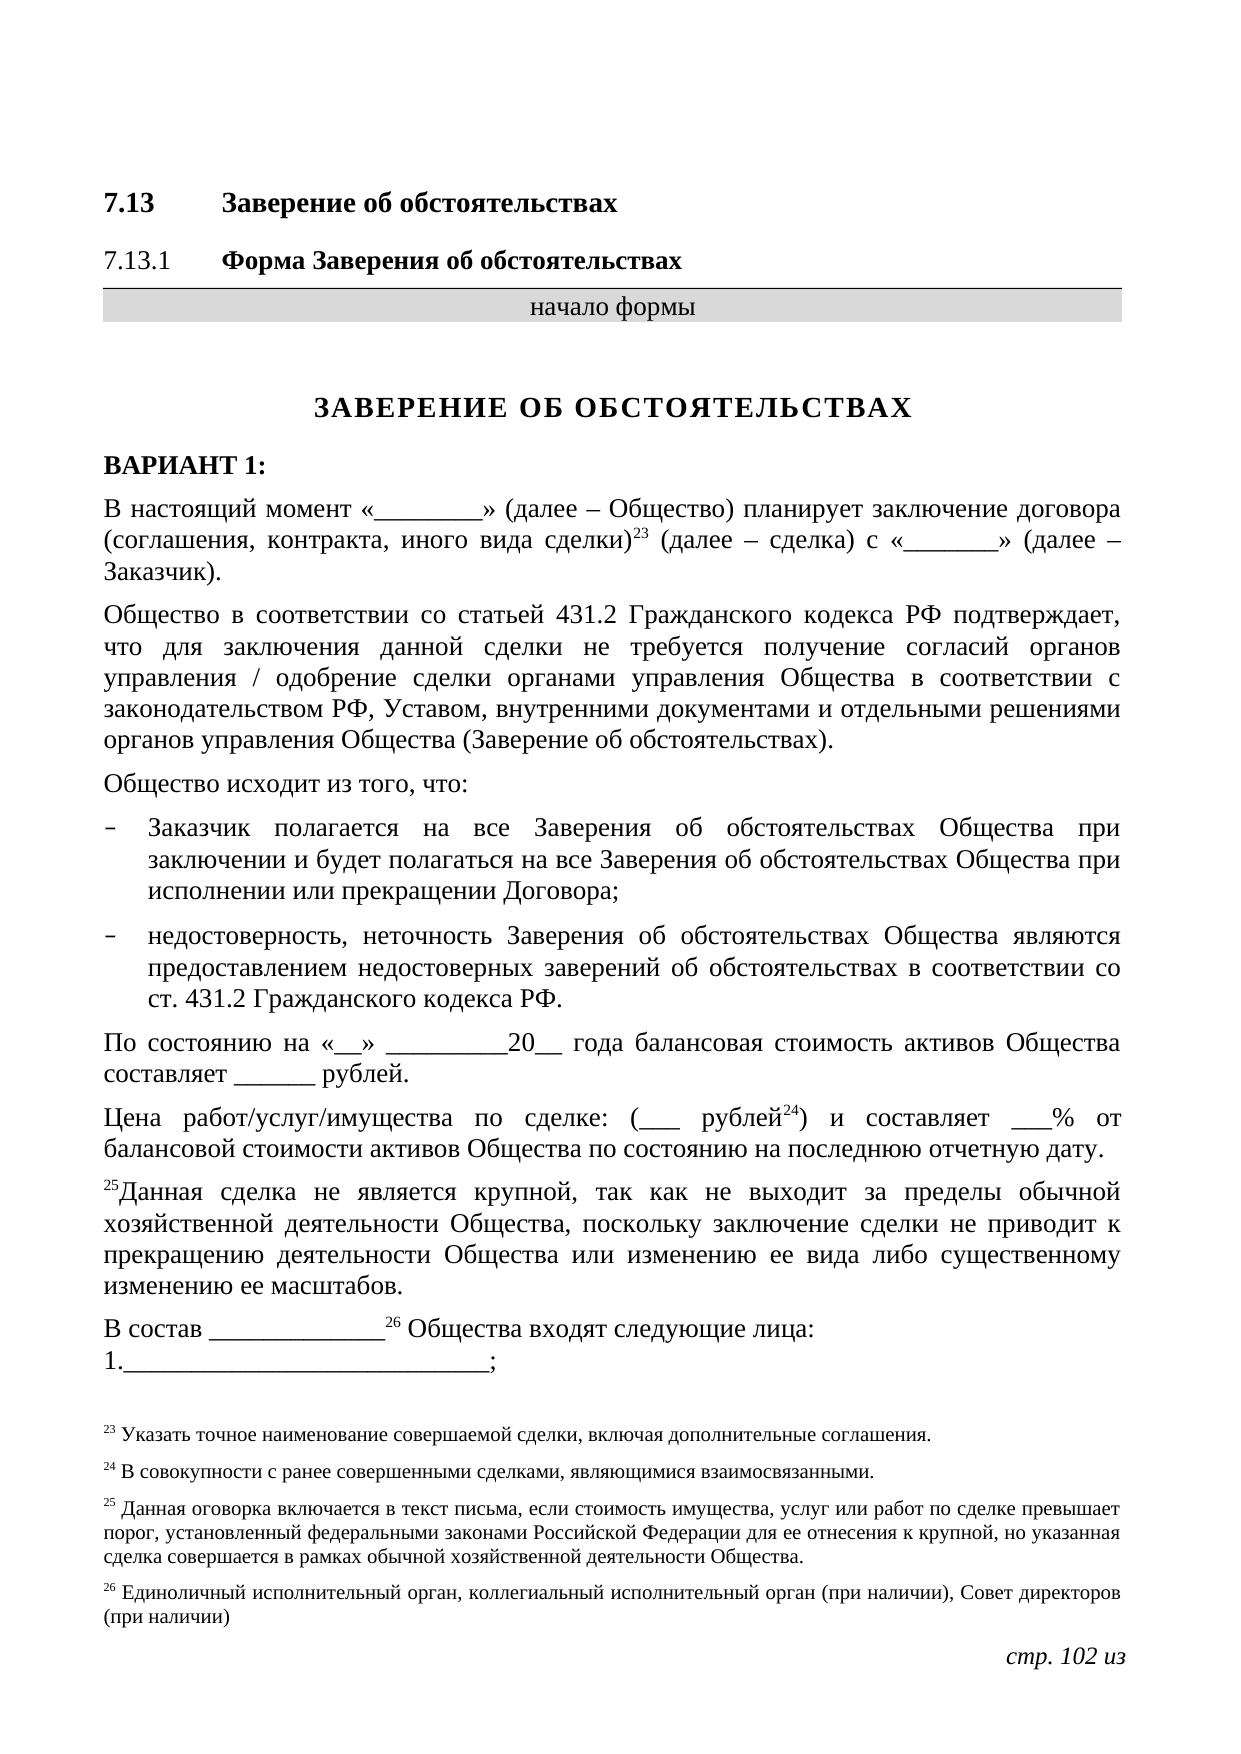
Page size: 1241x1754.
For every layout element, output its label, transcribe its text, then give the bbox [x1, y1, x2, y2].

text В настоящий момент «________» (далее – Общество) планирует заключение договора (соглашения, контракта, иного вида сделки) (далее – сделка) с «_______» (далее – Заказчик). [103, 492, 1122, 586]
list Форма Заверения об обстоятельствах [103, 244, 1122, 275]
text По состоянию на «__» _________20__ года балансовая стоимость активов Общества составляет ______ рублей. [103, 1026, 1122, 1088]
text начало формы [103, 289, 1122, 322]
text 1.___________________________; [103, 1344, 1122, 1375]
text Цена работ/услуг/имущества по сделке: (___ рублей) и составляет ___% от балансовой стоимости активов Общества по состоянию на последнюю отчетную дату. [103, 1101, 1122, 1163]
text В состав _____________ Общества входят следующие лица: [103, 1313, 1122, 1344]
text Общество исходит из того, что: [103, 767, 1122, 798]
text Данная сделка не является крупной, так как не выходит за пределы обычной хозяйственной деятельности Общества, поскольку заключение сделки не приводит к прекращению деятельности Общества или изменению ее вида либо существенному изменению ее масштабов. [103, 1176, 1122, 1300]
text Общество в соответствии со статьей 431.2 Гражданского кодекса РФ подтверждает, что для заключения данной сделки не требуется получение согласий органов управления / одобрение сделки органами управления Общества в соответствии с законодательством РФ, Уставом, внутренними документами и отдельными решениями органов управления Общества (Заверение об обстоятельствах). [103, 598, 1122, 754]
text Заверение об обстоятельствах [103, 390, 1122, 424]
list Заказчик полагается на все Заверения об обстоятельствах Общества при заключении и будет полагаться на все Заверения об обстоятельствах Общества при исполнении или прекращении Договора; [103, 810, 1122, 906]
list недостоверность, неточность Заверения об обстоятельствах Общества являются предоставлением недостоверных заверений об обстоятельствах в соответствии со ст. 431.2 Гражданского кодекса РФ. [103, 918, 1122, 1013]
subtitle Заверение об обстоятельствах [103, 185, 1122, 219]
text ВАРИАНТ 1: [103, 449, 1122, 480]
